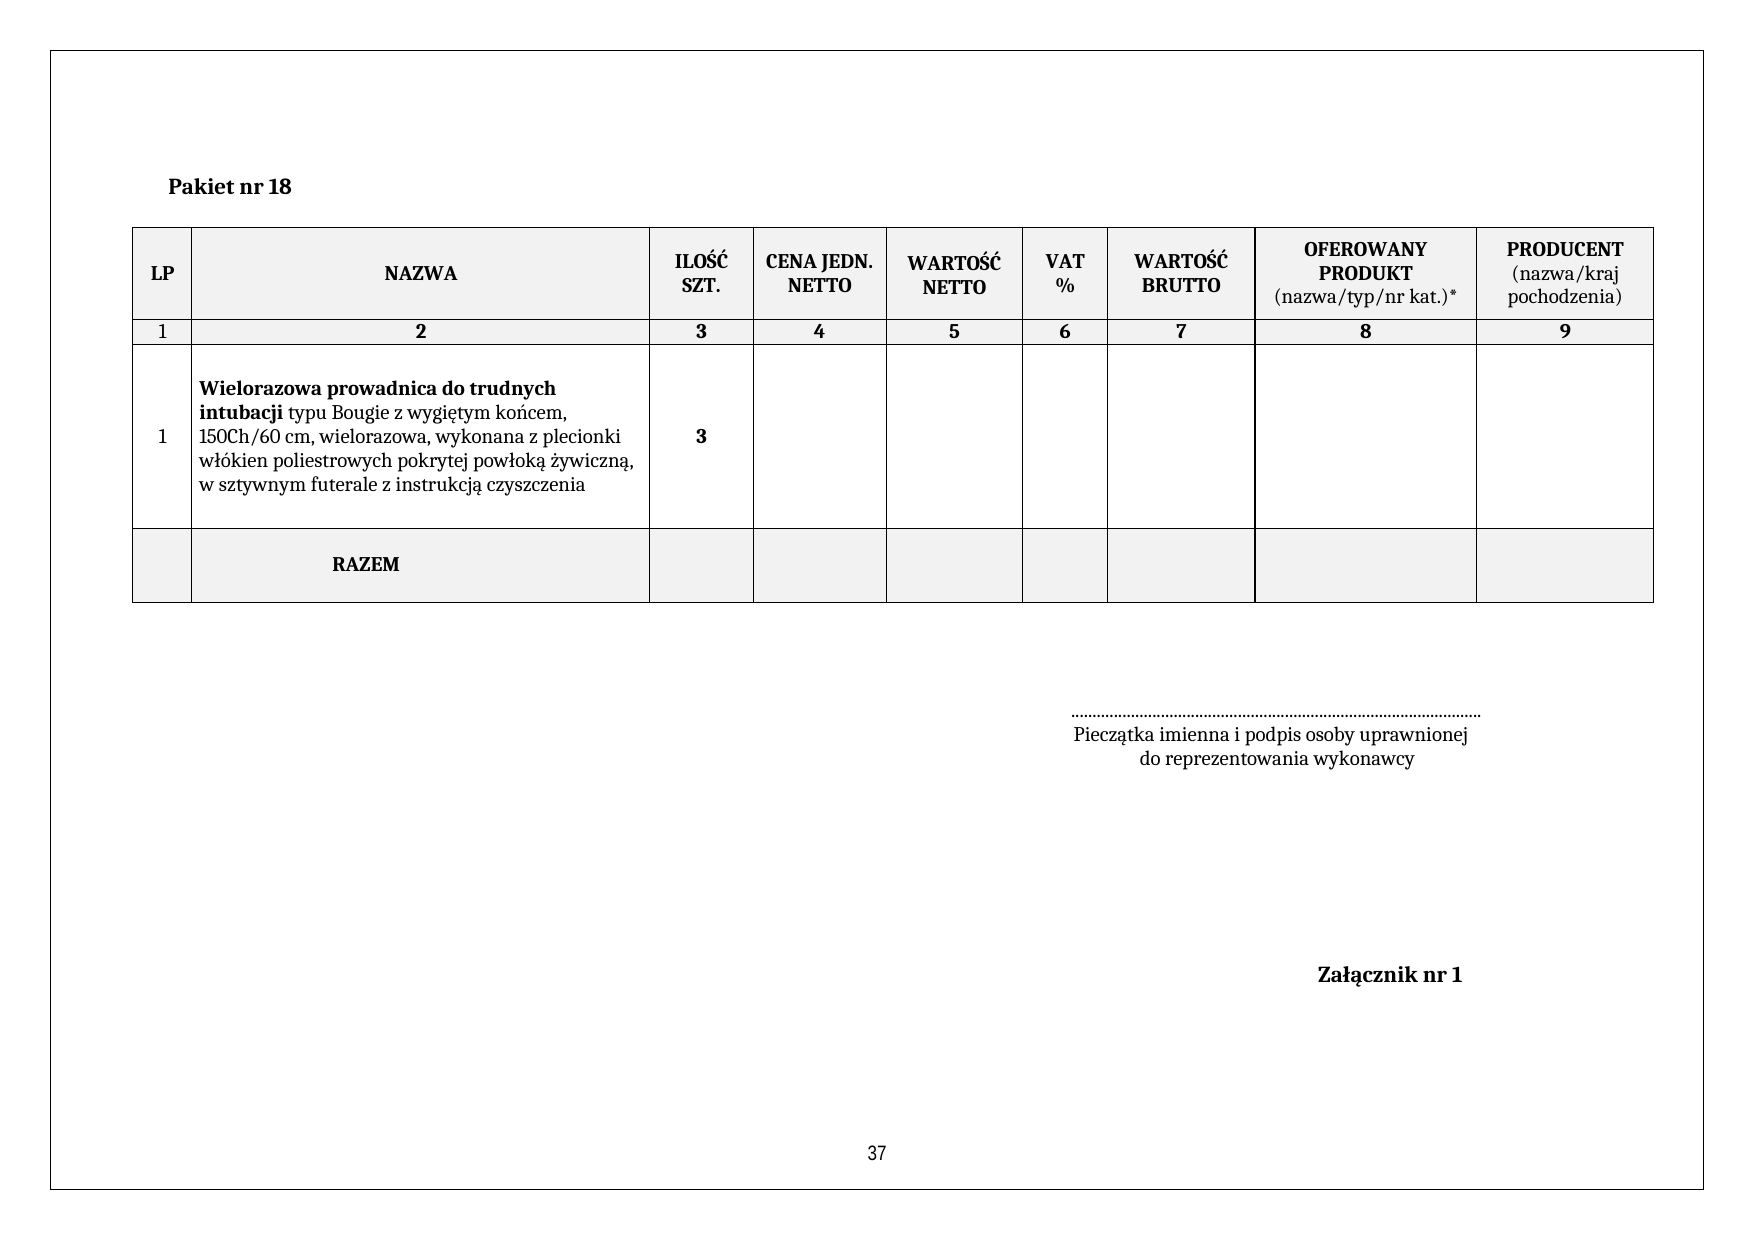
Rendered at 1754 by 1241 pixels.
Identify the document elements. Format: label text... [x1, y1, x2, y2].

text do reprezentowania wykonawcy [177, 747, 1606, 771]
table_header WARTOŚĆ NETTO [887, 228, 1022, 319]
table_cell 1 [133, 345, 191, 528]
table_header VAT % [1023, 228, 1107, 319]
table_cell [650, 529, 753, 602]
table_cell 9 [1477, 320, 1653, 344]
table_header WARTOŚĆ BRUTTO [1108, 228, 1254, 319]
text Pakiet nr 18 [133, 174, 1606, 200]
table_cell 7 [1108, 320, 1254, 344]
table_cell [1477, 529, 1653, 602]
table_header LP [133, 228, 191, 319]
table_cell [754, 529, 886, 602]
table_header PRODUCENT (nazwa/kraj pochodzenia) [1477, 228, 1653, 319]
table_cell [1477, 345, 1653, 528]
table_cell 5 [887, 320, 1022, 344]
table_cell 8 [1256, 320, 1476, 344]
text Pieczątka imienna i podpis osoby uprawnionej [148, 723, 1606, 747]
table_cell [1256, 529, 1476, 602]
table_cell 6 [1023, 320, 1107, 344]
table_cell [1023, 529, 1107, 602]
table_cell [1108, 345, 1254, 528]
table_cell [1023, 345, 1107, 528]
table_cell Wielorazowa prowadnica do trudnych intubacji typu Bougie z wygiętym końcem, 150Ch/60 cm, wielorazowa, wykonana z plecionki włókien poliestrowych pokrytej powłoką żywiczną, w sztywnym futerale z instrukcją czyszczenia [192, 345, 649, 528]
table_header OFEROWANY PRODUKT (nazwa/typ/nr kat.)* [1256, 228, 1476, 319]
table_header ILOŚĆ SZT. [650, 228, 753, 319]
table_cell 1 [133, 320, 191, 344]
table_cell [887, 529, 1022, 602]
text Załącznik nr 1 [177, 962, 1606, 989]
table_cell 3 [650, 345, 753, 528]
table_cell [133, 529, 191, 602]
table_cell [1108, 529, 1254, 602]
text ................................................................................................ [177, 699, 1606, 723]
table_cell 4 [754, 320, 886, 344]
table_header NAZWA [192, 228, 649, 319]
table_cell [1256, 345, 1476, 528]
table_cell 3 [650, 320, 753, 344]
table_cell RAZEM [192, 529, 649, 602]
table_header CENA JEDN. NETTO [754, 228, 886, 319]
table_cell 2 [192, 320, 649, 344]
table_cell [887, 345, 1022, 528]
table_cell [754, 345, 886, 528]
